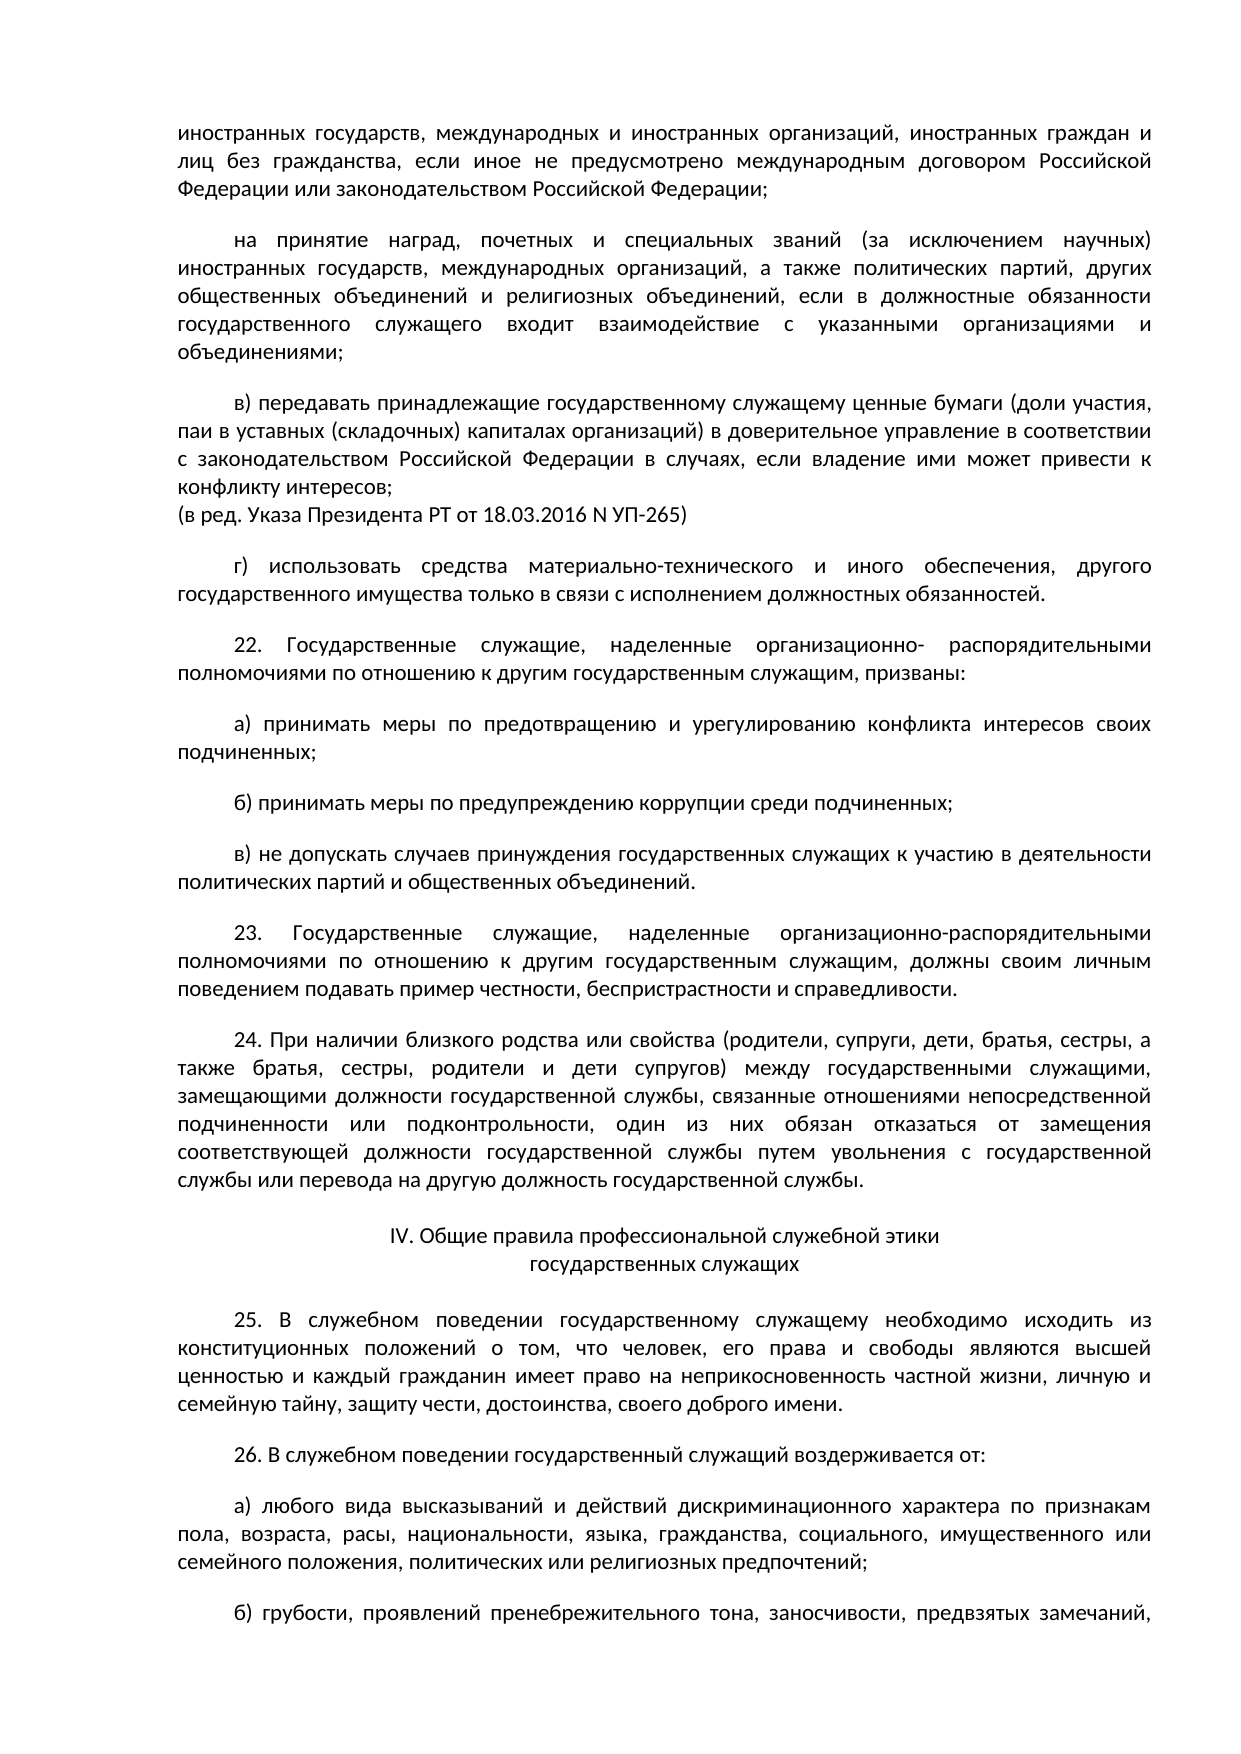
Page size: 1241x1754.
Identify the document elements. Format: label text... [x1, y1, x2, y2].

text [177, 118, 1152, 202]
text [177, 1598, 1152, 1626]
text (в ред. Указа Президента РТ от 18.03.2016 N УП-265) [177, 500, 1152, 528]
text 26. В служебном поведении государственный служащий воздерживается от: [177, 1440, 1152, 1468]
text 23. Государственные служащие, наделенные организационно-распорядительными полномочиями по отношению к другим государственным служащим, должны своим личным поведением подавать пример честности, беспристрастности и справедливости. [177, 918, 1152, 1002]
text 24. При наличии близкого родства или свойства (родители, супруги, дети, братья, сестры, а также братья, сестры, родители и дети супругов) между государственными служащими, замещающими должности государственной службы, связанные отношениями непосредственной подчиненности или подконтрольности, один из них обязан отказаться от замещения соответствующей должности государственной службы путем увольнения с государственной службы или перевода на другую должность государственной службы. [177, 1025, 1152, 1193]
text б) принимать меры по предупреждению коррупции среди подчиненных; [177, 788, 1152, 816]
text а) принимать меры по предотвращению и урегулированию конфликта интересов своих подчиненных; [177, 709, 1152, 765]
text в) не допускать случаев принуждения государственных служащих к участию в деятельности политических партий и общественных объединений. [177, 839, 1152, 895]
text государственных служащих [177, 1249, 1152, 1277]
text в) передавать принадлежащие государственному служащему ценные бумаги (доли участия, паи в уставных (складочных) капиталах организаций) в доверительное управление в соответствии с законодательством Российской Федерации в случаях, если владение ими может привести к конфликту интересов; [177, 388, 1152, 500]
text а) любого вида высказываний и действий дискриминационного характера по признакам пола, возраста, расы, национальности, языка, гражданства, социального, имущественного или семейного положения, политических или религиозных предпочтений; [177, 1491, 1152, 1575]
text г) использовать средства материально-технического и иного обеспечения, другого государственного имущества только в связи с исполнением должностных обязанностей. [177, 551, 1152, 607]
text 22. Государственные служащие, наделенные организационно- распорядительными полномочиями по отношению к другим государственным служащим, призваны: [177, 630, 1152, 686]
text на принятие наград, почетных и специальных званий (за исключением научных) иностранных государств, международных организаций, а также политических партий, других общественных объединений и религиозных объединений, если в должностные обязанности государственного служащего входит взаимодействие с указанными организациями и объединениями; [177, 225, 1152, 365]
text 25. В служебном поведении государственному служащему необходимо исходить из конституционных положений о том, что человек, его права и свободы являются высшей ценностью и каждый гражданин имеет право на неприкосновенность частной жизни, личную и семейную тайну, защиту чести, достоинства, своего доброго имени. [177, 1305, 1152, 1417]
text IV. Общие правила профессиональной служебной этики [177, 1221, 1152, 1249]
